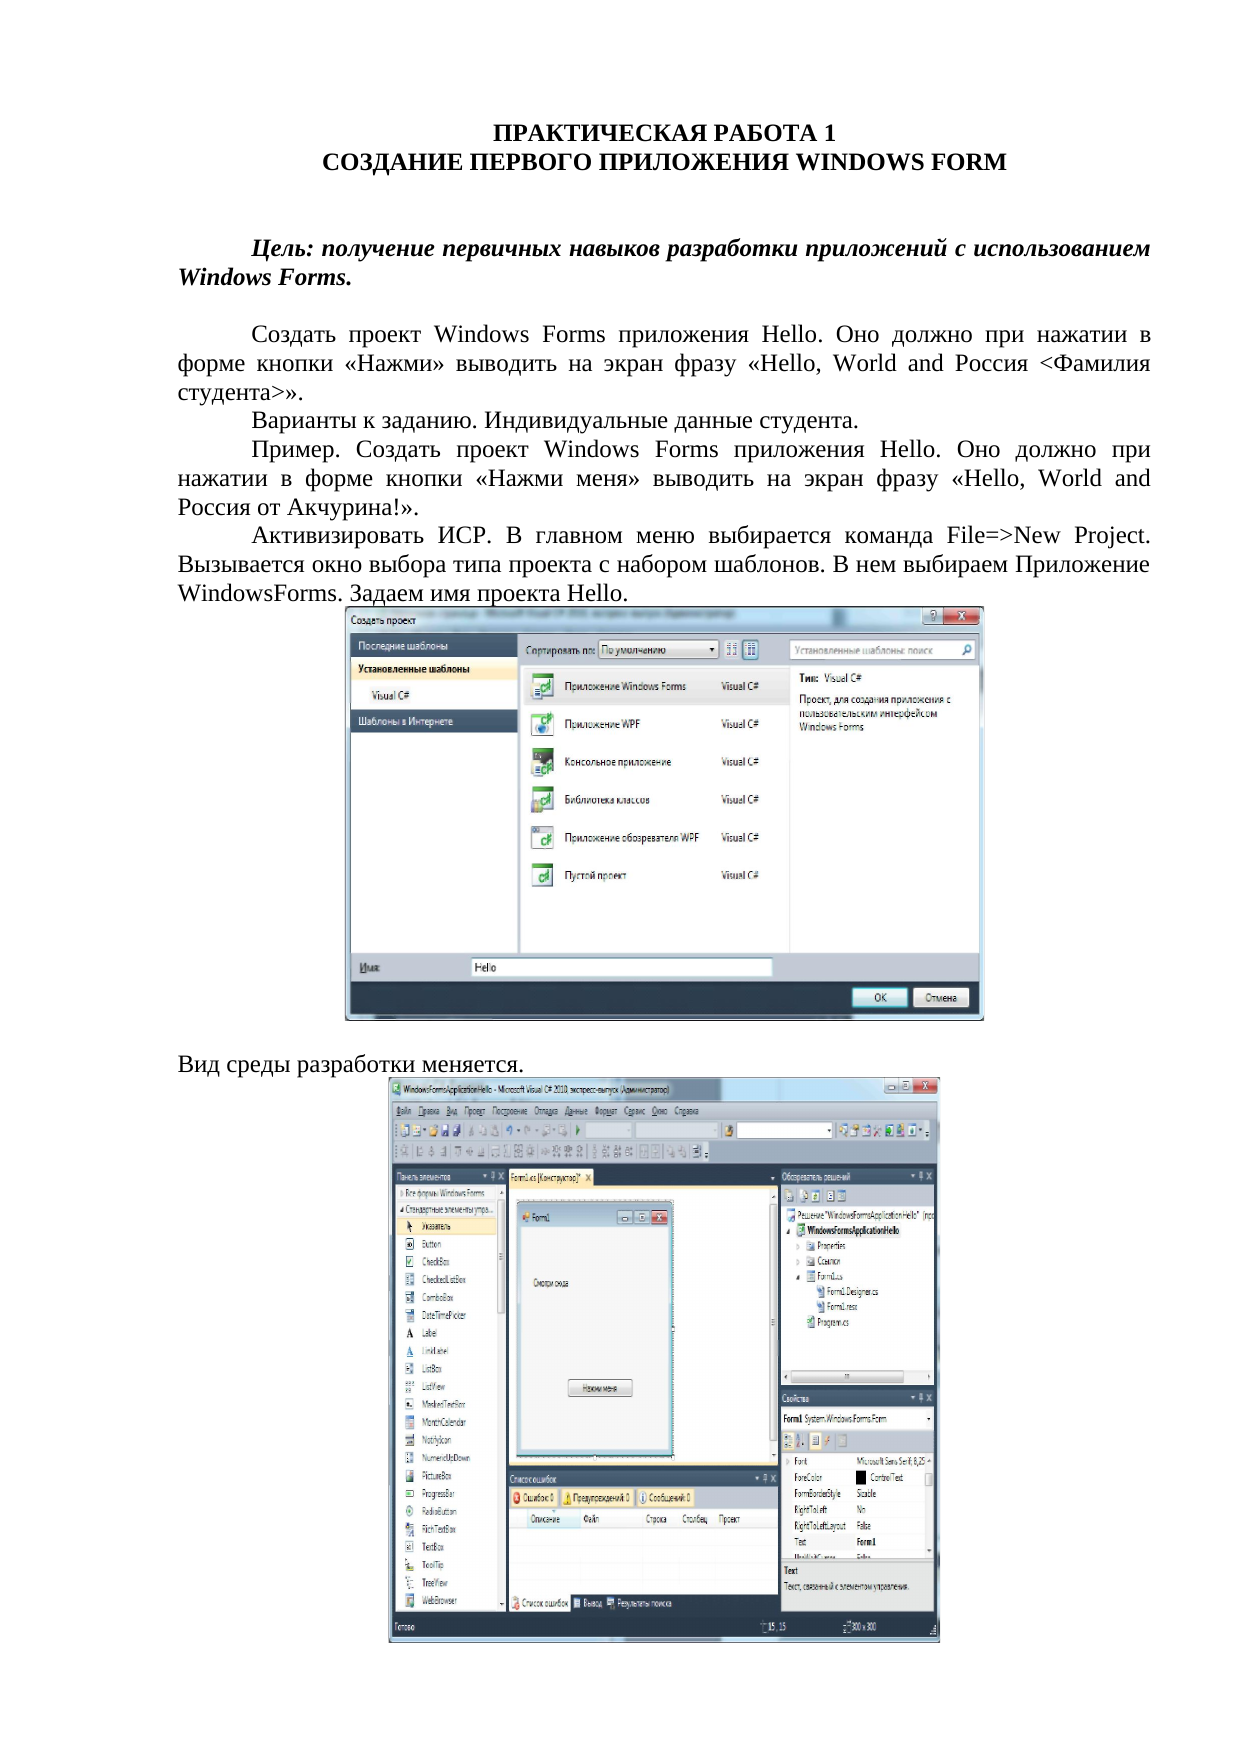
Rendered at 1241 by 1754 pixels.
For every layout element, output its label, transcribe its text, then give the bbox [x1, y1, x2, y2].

text ПРАКТИЧЕСКАЯ РАБОТА 1 [177, 118, 1152, 147]
picture [388, 1077, 941, 1643]
text Цель: получение первичных навыков разработки приложений с использованием Windows Forms. [177, 233, 1152, 291]
picture [344, 606, 985, 1021]
text СОЗДАНИЕ ПЕРВОГО ПРИЛОЖЕНИЯ WINDOWS FORM [177, 147, 1152, 176]
text Активизировать ИСР. В главном меню выбирается команда File=>New Project. Вызывается окно выбора типа проекта с набором шаблонов. В нем выбираем Приложение WindowsForms. Задаем имя проекта Hello. [177, 521, 1152, 607]
text Пример. Создать проект Windows Forms приложения Hello. Оно должно при нажатии в форме кнопки «Нажми меня» выводить на экран фразу «Hello, World and Россия от Акчурина!». [177, 434, 1152, 521]
text Варианты к заданию. Индивидуальные данные студента. [177, 406, 1152, 434]
text Вид среды разработки меняется. [177, 1049, 1152, 1078]
text Создать проект Windows Forms приложения Hello. Оно должно при нажатии в форме кнопки «Нажми» выводить на экран фразу «Hello, World and Россия <Фамилия студента>». [177, 319, 1152, 406]
